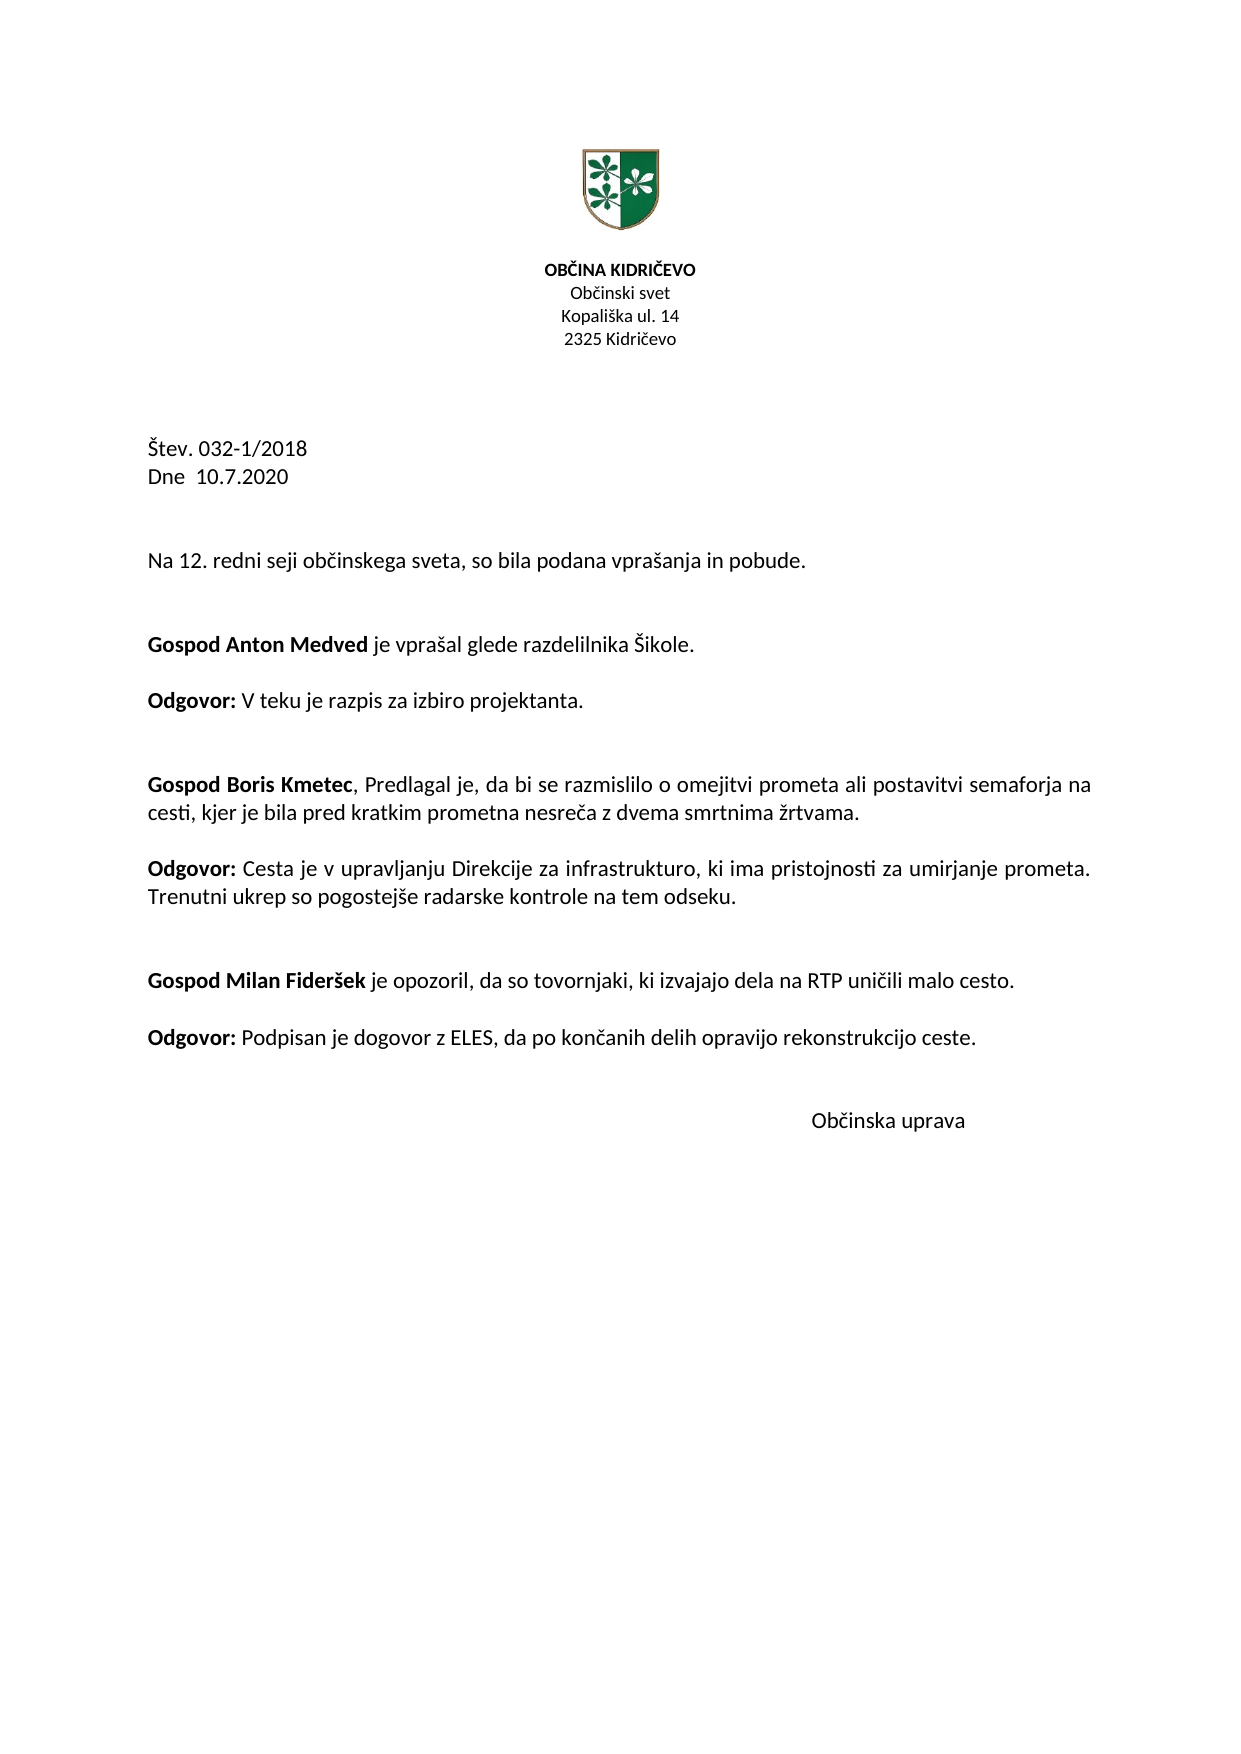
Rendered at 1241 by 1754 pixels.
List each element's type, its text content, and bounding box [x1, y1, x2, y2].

text OBČINA KIDRIČEVO [148, 258, 1093, 281]
text Dne 10.7.2020 [148, 462, 1093, 490]
text Odgovor: Podpisan je dogovor z ELES, da po končanih delih opravijo rekonstrukcijo ceste. [148, 1023, 1093, 1051]
picture [580, 147, 661, 231]
text Gospod Boris Kmetec, Predlagal je, da bi se razmislilo o omejitvi prometa ali postavitvi semaforja na cesti, kjer je bila pred kratkim prometna nesreča z dvema smrtnima žrtvama. [148, 770, 1093, 826]
text Gospod Milan Fideršek je opozoril, da so tovornjaki, ki izvajajo dela na RTP uničili malo cesto. [148, 967, 1093, 994]
text Občinski svet [148, 281, 1093, 304]
text Kopališka ul. 14 [148, 304, 1093, 327]
text Gospod Anton Medved je vprašal glede razdelilnika Šikole. [148, 630, 1093, 658]
text Na 12. redni seji občinskega sveta, so bila podana vprašanja in pobude. [148, 546, 1093, 574]
text 2325 Kidričevo [148, 327, 1093, 350]
text Štev. 032-1/2018 [148, 434, 1093, 462]
text Odgovor: Cesta je v upravljanju Direkcije za infrastrukturo, ki ima pristojnosti za umirjanje prometa. Trenutni ukrep so pogostejše radarske kontrole na tem odseku. [148, 854, 1093, 911]
text Občinska uprava [148, 1107, 1093, 1135]
text Odgovor: V teku je razpis za izbiro projektanta. [148, 686, 1093, 714]
